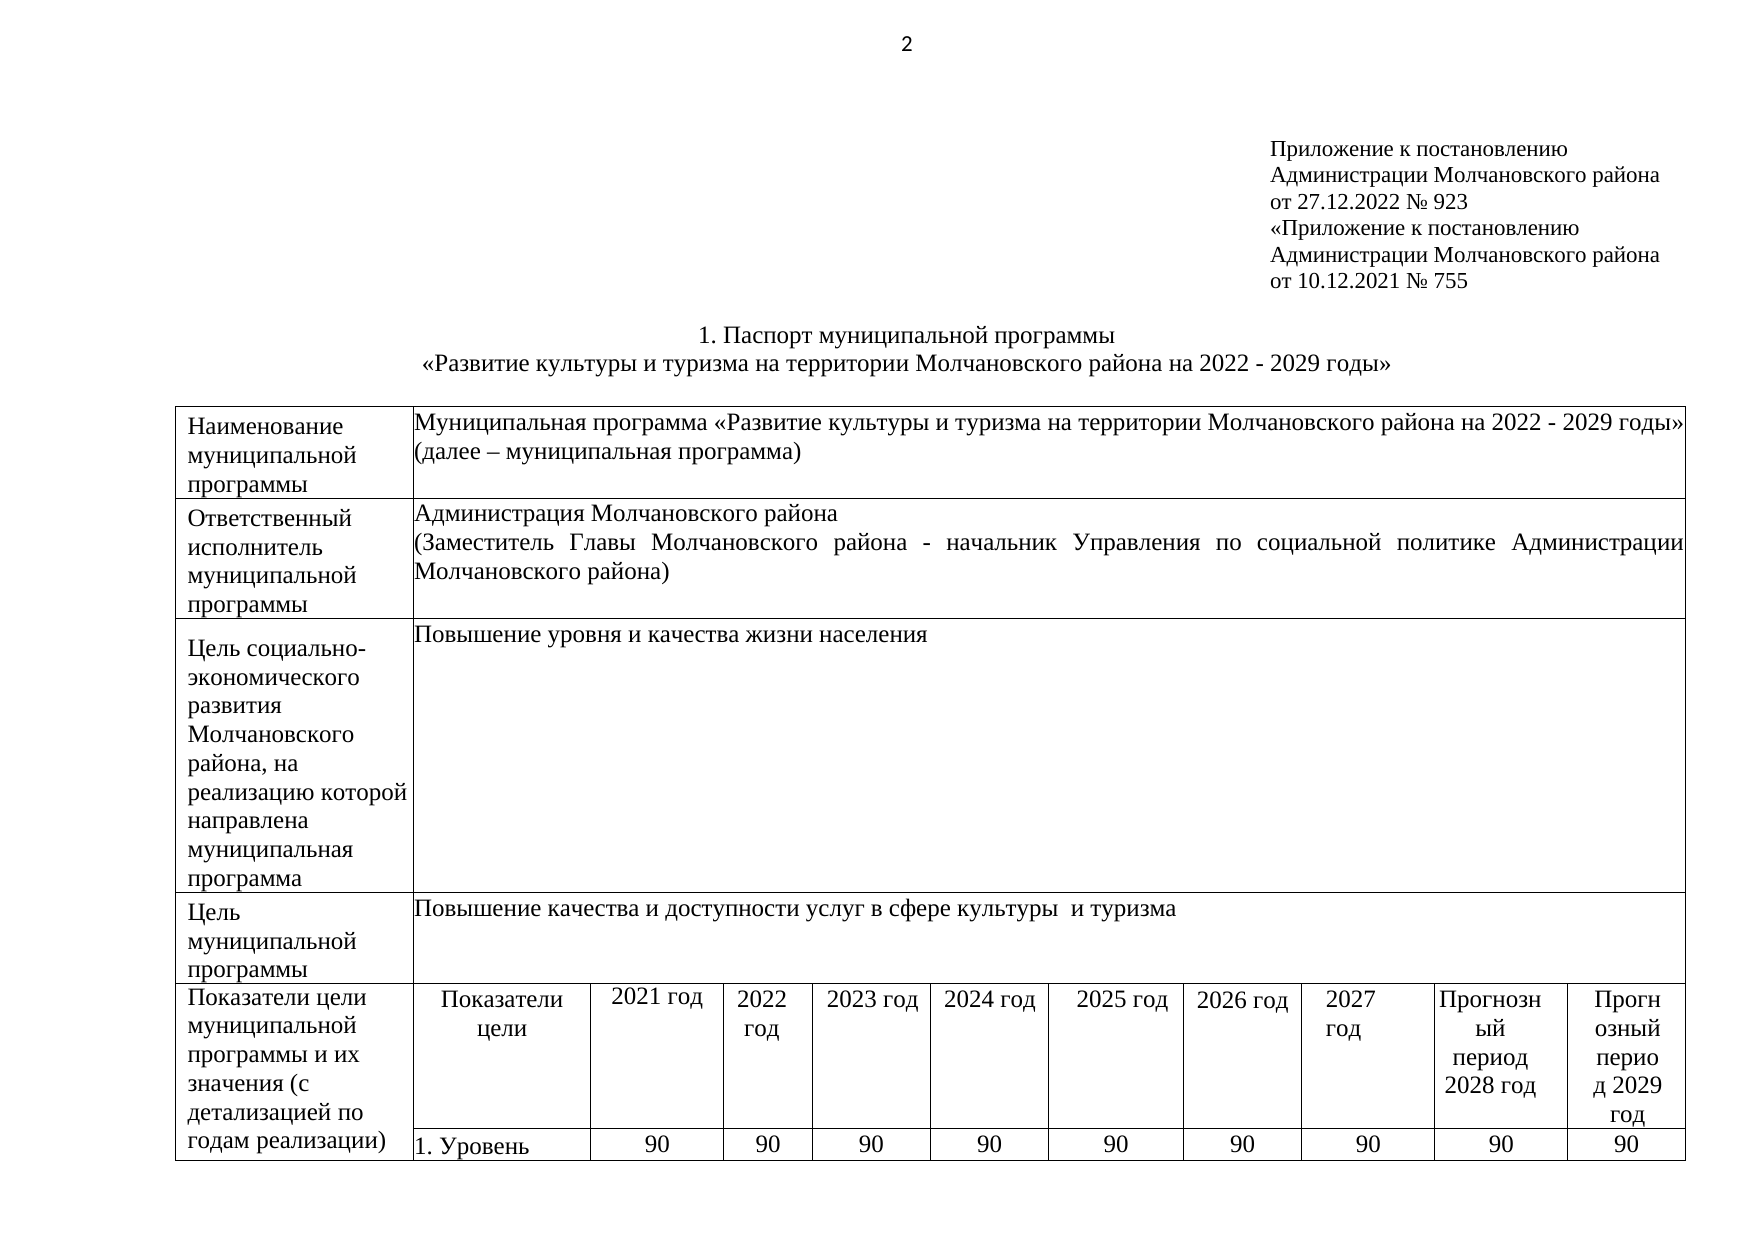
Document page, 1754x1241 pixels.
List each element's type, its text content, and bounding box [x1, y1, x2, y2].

table_cell Цель социально- экономического развития Молчановского района, на реализацию которой направлена муниципальная программа [176, 619, 413, 892]
table_cell Повышение качества и доступности услуг в сфере культуры и туризма [414, 893, 1685, 983]
table_cell 2022 год [724, 984, 812, 1128]
table_cell Показатели цели [414, 984, 590, 1128]
text Администрации Молчановского района от 27.12.2022 № 923 «Приложение к постановлению [1270, 162, 1695, 241]
table_cell Повышение уровня и качества жизни населения [414, 619, 1685, 892]
table_cell Показатели цели муниципальной программы и их значения (с детализацией по годам реализации) [176, 984, 413, 1160]
table_cell 90 [1302, 1129, 1434, 1160]
table_cell 90 [724, 1129, 812, 1160]
table_cell 90 [1184, 1129, 1301, 1160]
table_cell 2027 год [1302, 984, 1434, 1128]
table_cell 90 [813, 1129, 930, 1160]
table_cell 90 [1049, 1129, 1183, 1160]
table_cell Прогнозный период 2028 год [1435, 984, 1567, 1128]
text Приложение к постановлению [1270, 135, 1695, 162]
table_cell 2021 год [591, 984, 723, 1128]
table_cell Прогнозный период 2029 год [1568, 984, 1685, 1128]
table_cell 90 [1568, 1129, 1685, 1160]
table_header Наименование муниципальной программы [176, 407, 413, 497]
table_header Муниципальная программа «Развитие культуры и туризма на территории Молчановского района на 2022 - 2029 годы» (далее – муниципальная программа) [414, 407, 1685, 497]
table_cell Цель муниципальной программы [176, 893, 413, 983]
table_cell 2024 год [931, 984, 1048, 1128]
table_cell 90 [591, 1129, 723, 1160]
text Администрации Молчановского района [1270, 241, 1695, 267]
table_cell 90 [1435, 1129, 1567, 1160]
table_cell Администрация Молчановского района (Заместитель Главы Молчановского района - начальник Управления по социальной политике Администрации Молчановского района) [414, 499, 1685, 618]
table_cell Ответственный исполнитель муниципальной программы [176, 499, 413, 618]
text «Развитие культуры и туризма на территории Молчановского района на 2022 - 2029 годы» [118, 348, 1695, 377]
text 1. Паспорт муниципальной программы [118, 320, 1695, 348]
table_cell 2025 год [1049, 984, 1183, 1128]
table_cell 2026 год [1184, 984, 1301, 1128]
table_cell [414, 1129, 590, 1160]
text от 10.12.2021 № 755 [1270, 267, 1695, 293]
table_cell 2023 год [813, 984, 930, 1128]
table_cell 90 [931, 1129, 1048, 1160]
